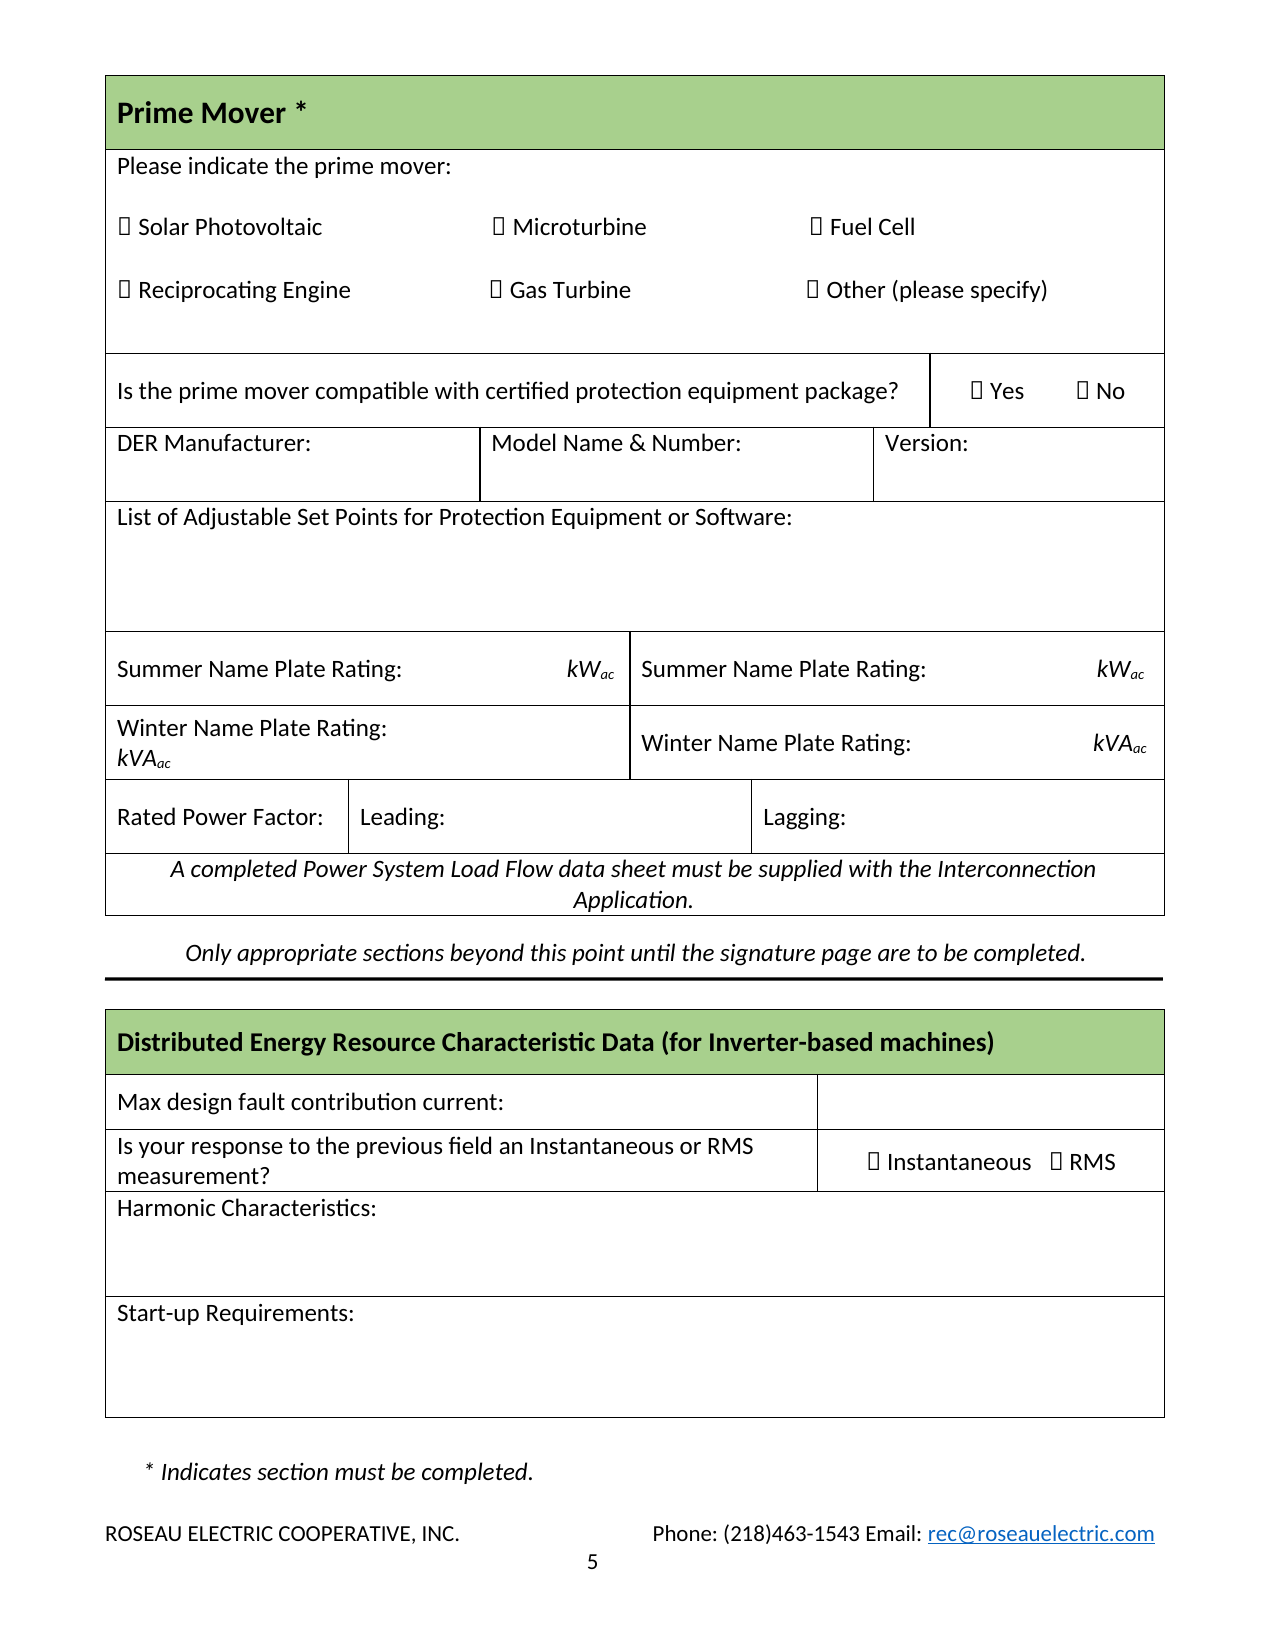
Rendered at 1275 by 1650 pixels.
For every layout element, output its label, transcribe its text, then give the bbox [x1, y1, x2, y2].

text Only appropriate sections beyond this point until the signature page are to be completed. [105, 938, 1170, 968]
table_header Prime Mover * [106, 76, 1164, 149]
table_cell Summer Name Plate Rating: kWac [106, 632, 629, 705]
table_cell Leading: [349, 780, 751, 853]
table_cell A completed Power System Load Flow data sheet must be supplied with the Interconnection Application. [106, 854, 1164, 915]
table_cell  Yes  No [931, 354, 1164, 427]
table_cell [818, 1075, 1164, 1129]
table_cell Start-up Requirements: [106, 1297, 1164, 1417]
table_cell List of Adjustable Set Points for Protection Equipment or Software: [106, 502, 1164, 631]
table_header Distributed Energy Resource Characteristic Data (for Inverter-based machines) [106, 1010, 1164, 1074]
table_cell Winter Name Plate Rating: kVAac [106, 706, 629, 779]
table_cell DER Manufacturer: [106, 428, 479, 501]
table_cell Version: [874, 428, 1164, 501]
table_cell Is your response to the previous field an Instantaneous or RMS measurement? [106, 1130, 817, 1191]
table_cell  Instantaneous  RMS [818, 1130, 1164, 1191]
table_cell Harmonic Characteristics: [106, 1192, 1164, 1296]
text * Indicates section must be completed. [142, 1456, 1170, 1487]
table_cell Rated Power Factor: [106, 780, 348, 853]
table_cell Max design fault contribution current: [106, 1075, 817, 1129]
table_cell Lagging: [752, 780, 1164, 853]
table_cell Model Name & Number: [481, 428, 873, 501]
table_cell Please indicate the prime mover:  Solar Photovoltaic  Microturbine  Fuel Cell  Reciprocating Engine  Gas Turbine  Other (please specify) [106, 150, 1164, 353]
table_cell Summer Name Plate Rating: kWac [631, 632, 1164, 705]
table_cell Winter Name Plate Rating: kVAac [631, 706, 1164, 779]
table_cell Is the prime mover compatible with certified protection equipment package? [106, 354, 929, 427]
